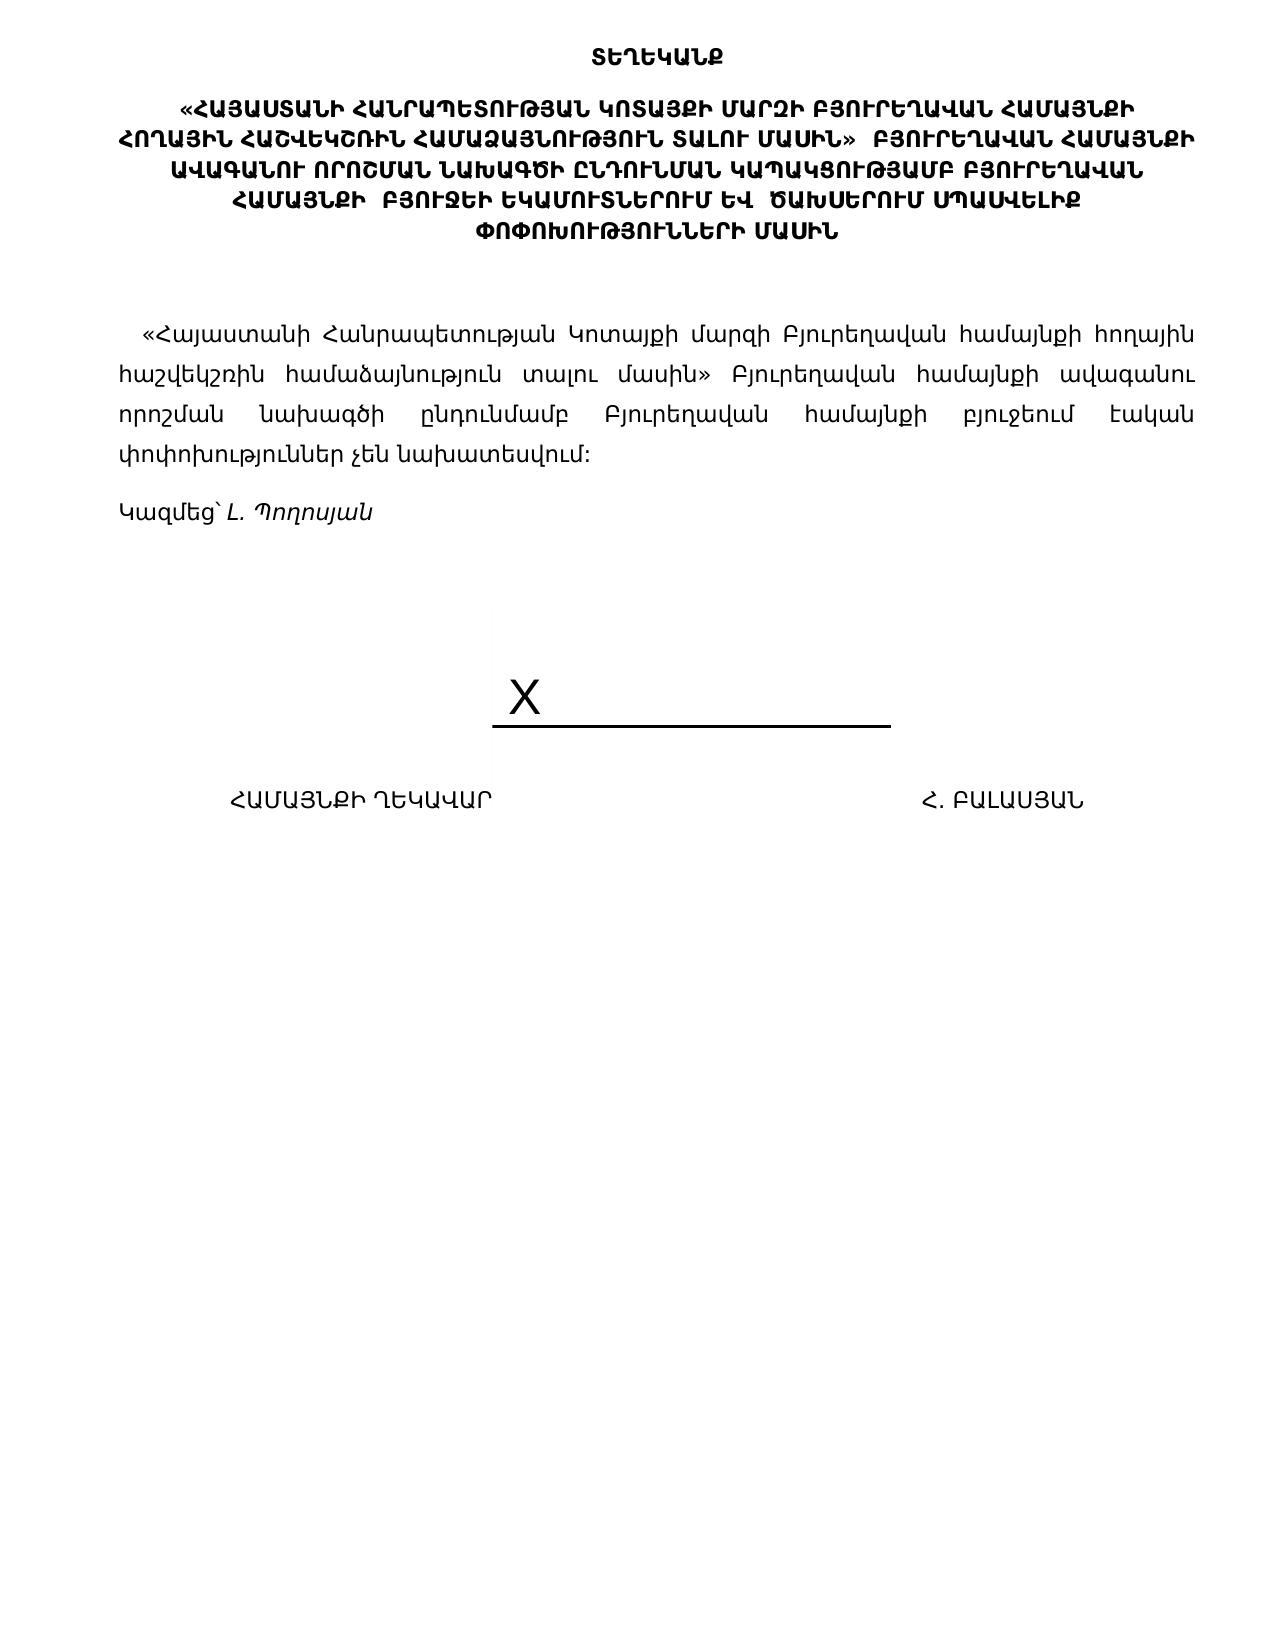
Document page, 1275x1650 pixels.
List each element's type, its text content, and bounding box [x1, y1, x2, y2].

text Կազմեց՝ Լ. Պողոսյան [118, 496, 1196, 527]
text ՀԱՄԱՅՆՔԻ ՂԵԿԱՎԱՐ Հ. ԲԱԼԱՍՅԱՆ [118, 608, 1196, 813]
text «Հայաստանի Հանրապետության Կոտայքի մարզի Բյուրեղավան համայնքի հողային հաշվեկշռին համաձայնություն տալու մասին» Բյուրեղավան համայնքի ավագանու որոշման նախագծի ընդունմամբ Բյուրեղավան համայնքի բյուջեում էական փոփոխություններ չեն նախատեսվում: [118, 321, 1196, 468]
text ՏԵՂԵԿԱՆՔ [118, 44, 1196, 71]
text «ՀԱՅԱՍՏԱՆԻ ՀԱՆՐԱՊԵՏՈՒԹՅԱՆ ԿՈՏԱՅՔԻ ՄԱՐԶԻ ԲՅՈՒՐԵՂԱՎԱՆ ՀԱՄԱՅՆՔԻ ՀՈՂԱՅԻՆ ՀԱՇՎԵԿՇՌԻՆ ՀԱՄԱՁԱՅՆՈՒԹՅՈՒՆ ՏԱԼՈՒ ՄԱՍԻՆ» ԲՅՈՒՐԵՂԱՎԱՆ ՀԱՄԱՅՆՔԻ ԱՎԱԳԱՆՈՒ ՈՐՈՇՄԱՆ ՆԱԽԱԳԾԻ ԸՆԴՈՒՆՄԱՆ ԿԱՊԱԿՑՈՒԹՅԱՄԲ ԲՅՈՒՐԵՂԱՎԱՆ ՀԱՄԱՅՆՔԻ ԲՅՈՒՋԵԻ ԵԿԱՄՈՒՏՆԵՐՈՒՄ ԵՎ ԾԱԽՍԵՐՈՒՄ ՍՊԱՍՎԵԼԻՔ ՓՈՓՈԽՈՒԹՅՈՒՆՆԵՐԻ ՄԱՍԻՆ [118, 96, 1196, 245]
